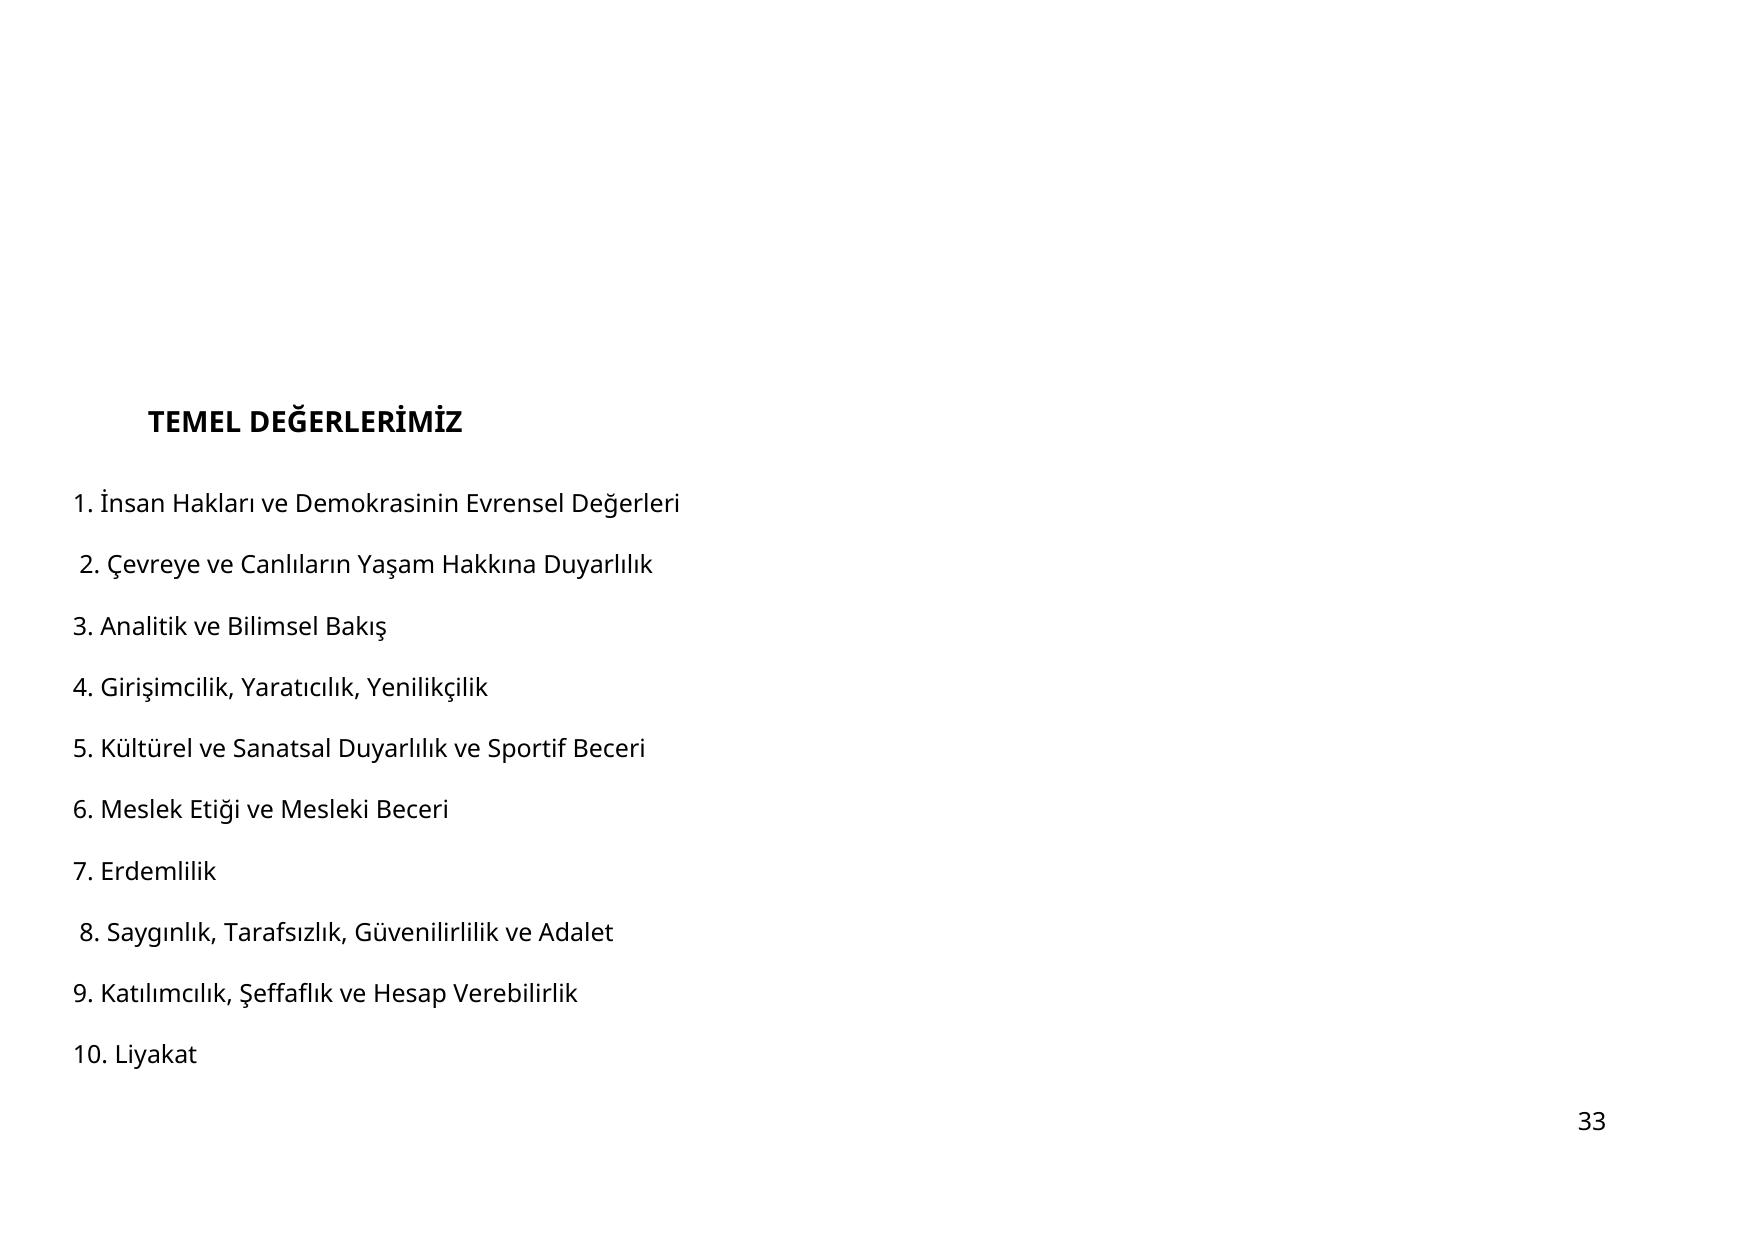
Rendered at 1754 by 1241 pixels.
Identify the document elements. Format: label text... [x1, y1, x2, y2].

text 8. Saygınlık, Tarafsızlık, Güvenilirlilik ve Adalet [73, 914, 1606, 948]
text 2. Çevreye ve Canlıların Yaşam Hakkına Duyarlılık [73, 547, 1606, 581]
text 9. Katılımcılık, Şeffaflık ve Hesap Verebilirlik [73, 976, 1606, 1010]
text 10. Liyakat [73, 1037, 1606, 1071]
text 7. Erdemlilik [73, 853, 1606, 887]
text 3. Analitik ve Bilimsel Bakış [73, 608, 1606, 642]
text 1. İnsan Hakları ve Demokrasinin Evrensel Değerleri [73, 486, 1606, 520]
text TEMEL DEĞERLERİMİZ [148, 401, 1606, 441]
text 6. Meslek Etiği ve Mesleki Beceri [73, 792, 1606, 826]
text 4. Girişimcilik, Yaratıcılık, Yenilikçilik [73, 669, 1606, 703]
text 5. Kültürel ve Sanatsal Duyarlılık ve Sportif Beceri [73, 731, 1606, 765]
